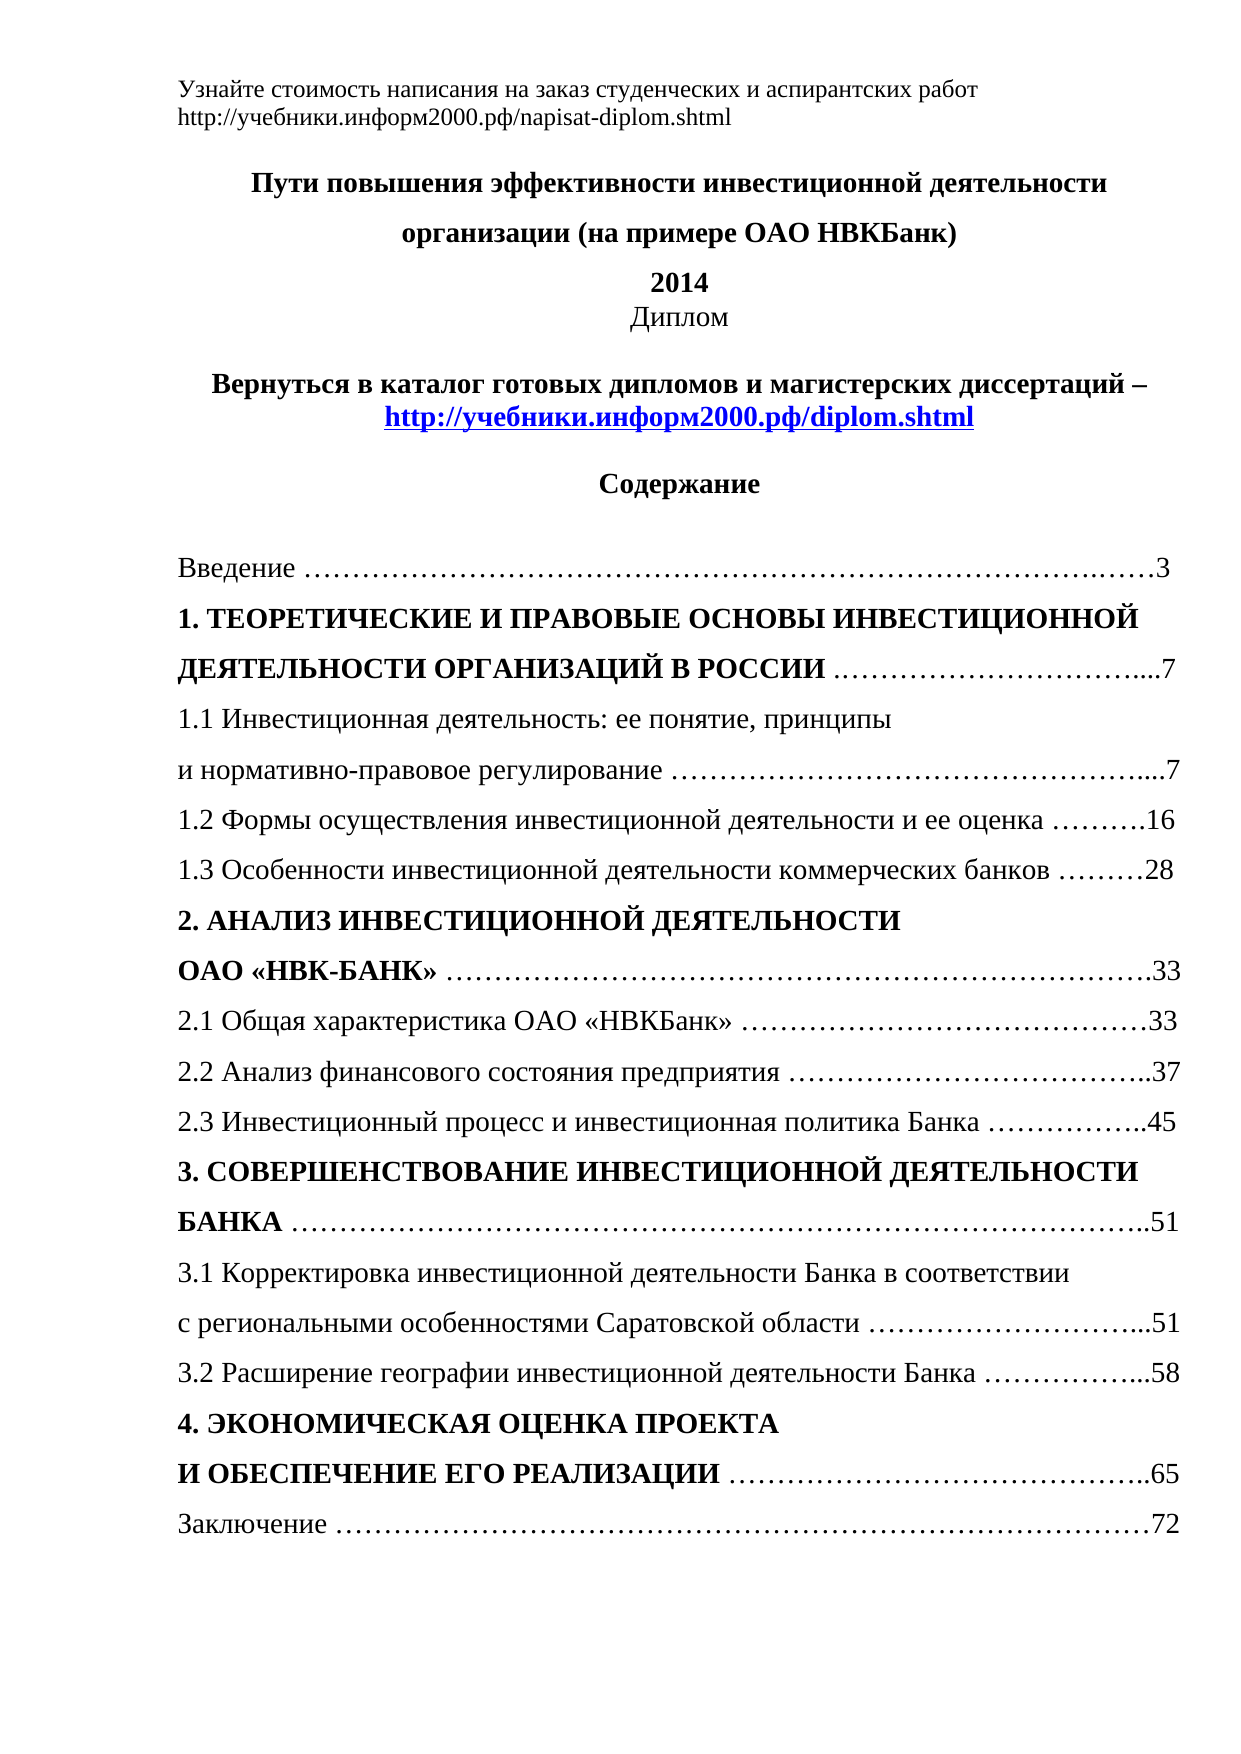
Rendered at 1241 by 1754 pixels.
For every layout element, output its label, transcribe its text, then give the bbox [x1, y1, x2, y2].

text 3.1 Корректировка инвестиционной деятельности Банка в соответствии [177, 1255, 1181, 1288]
text Пути повышения эффективности инвестиционной деятельности организации (на примере ОАО НВКБанк) [177, 165, 1181, 249]
text 2.3 Инвестиционный процесс и инвестиционная политика Банка ……………..45 [177, 1104, 1181, 1137]
text 1.2 Формы осуществления инвестиционной деятельности и ее оценка ……….16 [177, 802, 1181, 836]
text И ОБЕСПЕЧЕНИЕ ЕГО РЕАЛИЗАЦИИ ……………………………………..65 [177, 1456, 1181, 1490]
text 1.3 Особенности инвестиционной деятельности коммерческих банков ………28 [177, 852, 1181, 886]
text 2.1 Общая характеристика ОАО «НВКБанк» ……………………………………33 [177, 1003, 1181, 1037]
text 2014 [177, 265, 1181, 299]
text Вернуться в каталог готовых дипломов и магистерских диссертаций – [177, 366, 1181, 399]
text Введение ……………………………………………………………………….……3 [177, 551, 1181, 584]
text 1. ТЕОРЕТИЧЕСКИЕ И ПРАВОВЫЕ ОСНОВЫ ИНВЕСТИЦИОННОЙ ДЕЯТЕЛЬНОСТИ ОРГАНИЗАЦИЙ В РОССИИ .…………………………....7 [177, 601, 1181, 685]
text и нормативно-правовое регулирование …………………………………………....7 [177, 752, 1181, 785]
text Заключение …………………………………………………………………………72 [177, 1506, 1181, 1540]
text 3.2 Расширение географии инвестиционной деятельности Банка ……………...58 [177, 1356, 1181, 1389]
text 2. АНАЛИЗ ИНВЕСТИЦИОННОЙ ДЕЯТЕЛЬНОСТИ [177, 903, 1181, 936]
text 3. СОВЕРШЕНСТВОВАНИЕ ИНВЕСТИЦИОННОЙ ДЕЯТЕЛЬНОСТИ БАНКА ……………………………………………………………………………..51 [177, 1154, 1181, 1238]
text 4. ЭКОНОМИЧЕСКАЯ ОЦЕНКА ПРОЕКТА [177, 1406, 1181, 1439]
text с региональными особенностями Саратовской области ………………………...51 [177, 1305, 1181, 1339]
text 2.2 Анализ финансового состояния предприятия ………………………………..37 [177, 1054, 1181, 1087]
text http://учебники.информ2000.рф/diplom.shtml [177, 399, 1181, 433]
text Содержание [177, 467, 1181, 500]
text Диплом [177, 299, 1181, 332]
text 1.1 Инвестиционная деятельность: ее понятие, принципы [177, 701, 1181, 735]
text ОАО «НВК-БАНК» ……………………………………………………………….33 [177, 953, 1181, 987]
